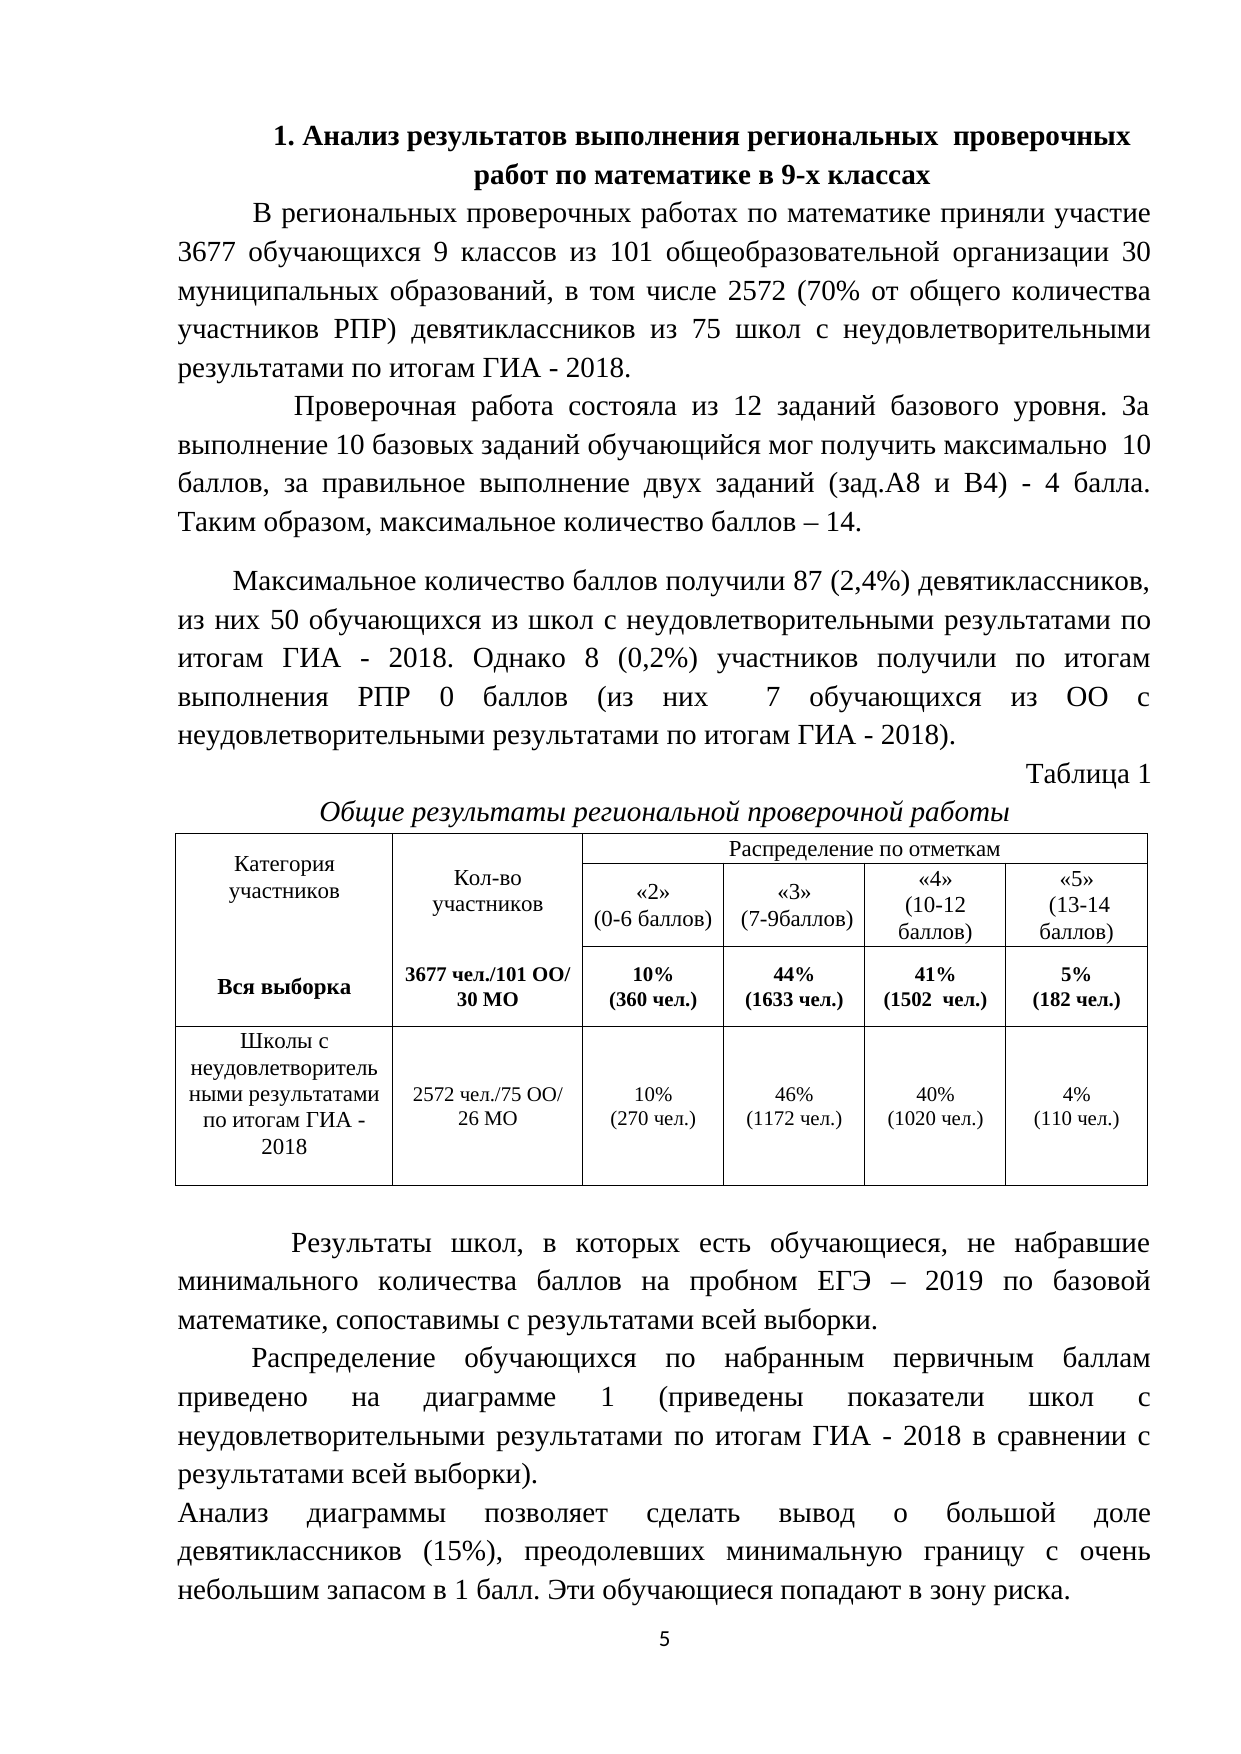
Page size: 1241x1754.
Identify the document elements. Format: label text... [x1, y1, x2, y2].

table_header Кол-во участников [393, 834, 582, 946]
table_header Категория участников [176, 834, 392, 946]
text Таблица 1 [177, 756, 1152, 789]
table_cell «2» (0-6 баллов) [583, 864, 723, 946]
table_cell 44% (1633 чел.) [724, 947, 864, 1026]
table_cell 46% (1172 чел.) [724, 1027, 864, 1185]
table_cell 5% (182 чел.) [1006, 947, 1147, 1026]
table_cell 40% (1020 чел.) [865, 1027, 1005, 1185]
text Результаты школ, в которых есть обучающиеся, не набравшие минимального количества баллов на пробном ЕГЭ – 2019 по базовой математике, сопоставимы с результатами всей выборки. [177, 1225, 1152, 1336]
text Распределение обучающихся по набранным первичным баллам приведено на диаграмме 1 (приведены показатели школ с неудовлетворительными результатами по итогам ГИА - 2018 в сравнении с результатами всей выборки). [177, 1341, 1152, 1490]
text Проверочная работа состояла из 12 заданий базового уровня. За выполнение 10 базовых заданий обучающийся мог получить максимально 10 баллов, за правильное выполнение двух заданий (зад.А8 и В4) - 4 балла. Таким образом, максимальное количество баллов – 14. [177, 388, 1152, 537]
table_cell 41% (1502 чел.) [865, 947, 1005, 1026]
text Анализ диаграммы позволяет сделать вывод о большой доле девятиклассников (15%), преодолевших минимальную границу с очень небольшим запасом в 1 балл. Эти обучающиеся попадают в зону риска. [177, 1495, 1152, 1605]
table_cell 2572 чел./75 ОО/ 26 МО [393, 1027, 582, 1185]
table_cell 4% (110 чел.) [1006, 1027, 1147, 1185]
table_cell Школы с неудовлетворительными результатами по итогам ГИА - 2018 [176, 1027, 392, 1185]
table_cell Вся выборка [176, 946, 392, 1026]
text Максимальное количество баллов получили 87 (2,4%) девятиклассников, из них 50 обучающихся из школ с неудовлетворительными результатами по итогам ГИА - 2018. Однако 8 (0,2%) участников получили по итогам выполнения РПР 0 баллов (из них 7 обучающихся из ОО с неудовлетворительными результатами по итогам ГИА - 2018). [177, 563, 1152, 751]
text Общие результаты региональной проверочной работы [177, 794, 1152, 828]
text В региональных проверочных работах по математике приняли участие 3677 обучающихся 9 классов из 101 общеобразовательной организации 30 муниципальных образований, в том числе 2572 (70% от общего количества участников РПР) девятиклассников из 75 школ с неудовлетворительными результатами по итогам ГИА - 2018. [177, 196, 1152, 383]
table_cell 3677 чел./101 ОО/ 30 МО [393, 946, 582, 1026]
table_cell «5» (13-14 баллов) [1006, 864, 1147, 946]
table_cell 10% (270 чел.) [583, 1027, 723, 1185]
list 1. Анализ результатов выполнения региональных проверочных работ по математике в 9-х классах [252, 118, 1152, 191]
table_cell «3» (7-9баллов) [724, 864, 864, 946]
table_cell «4» (10-12 баллов) [865, 864, 1005, 946]
table_cell 10% (360 чел.) [583, 947, 723, 1026]
table_header Распределение по отметкам [583, 834, 1147, 862]
